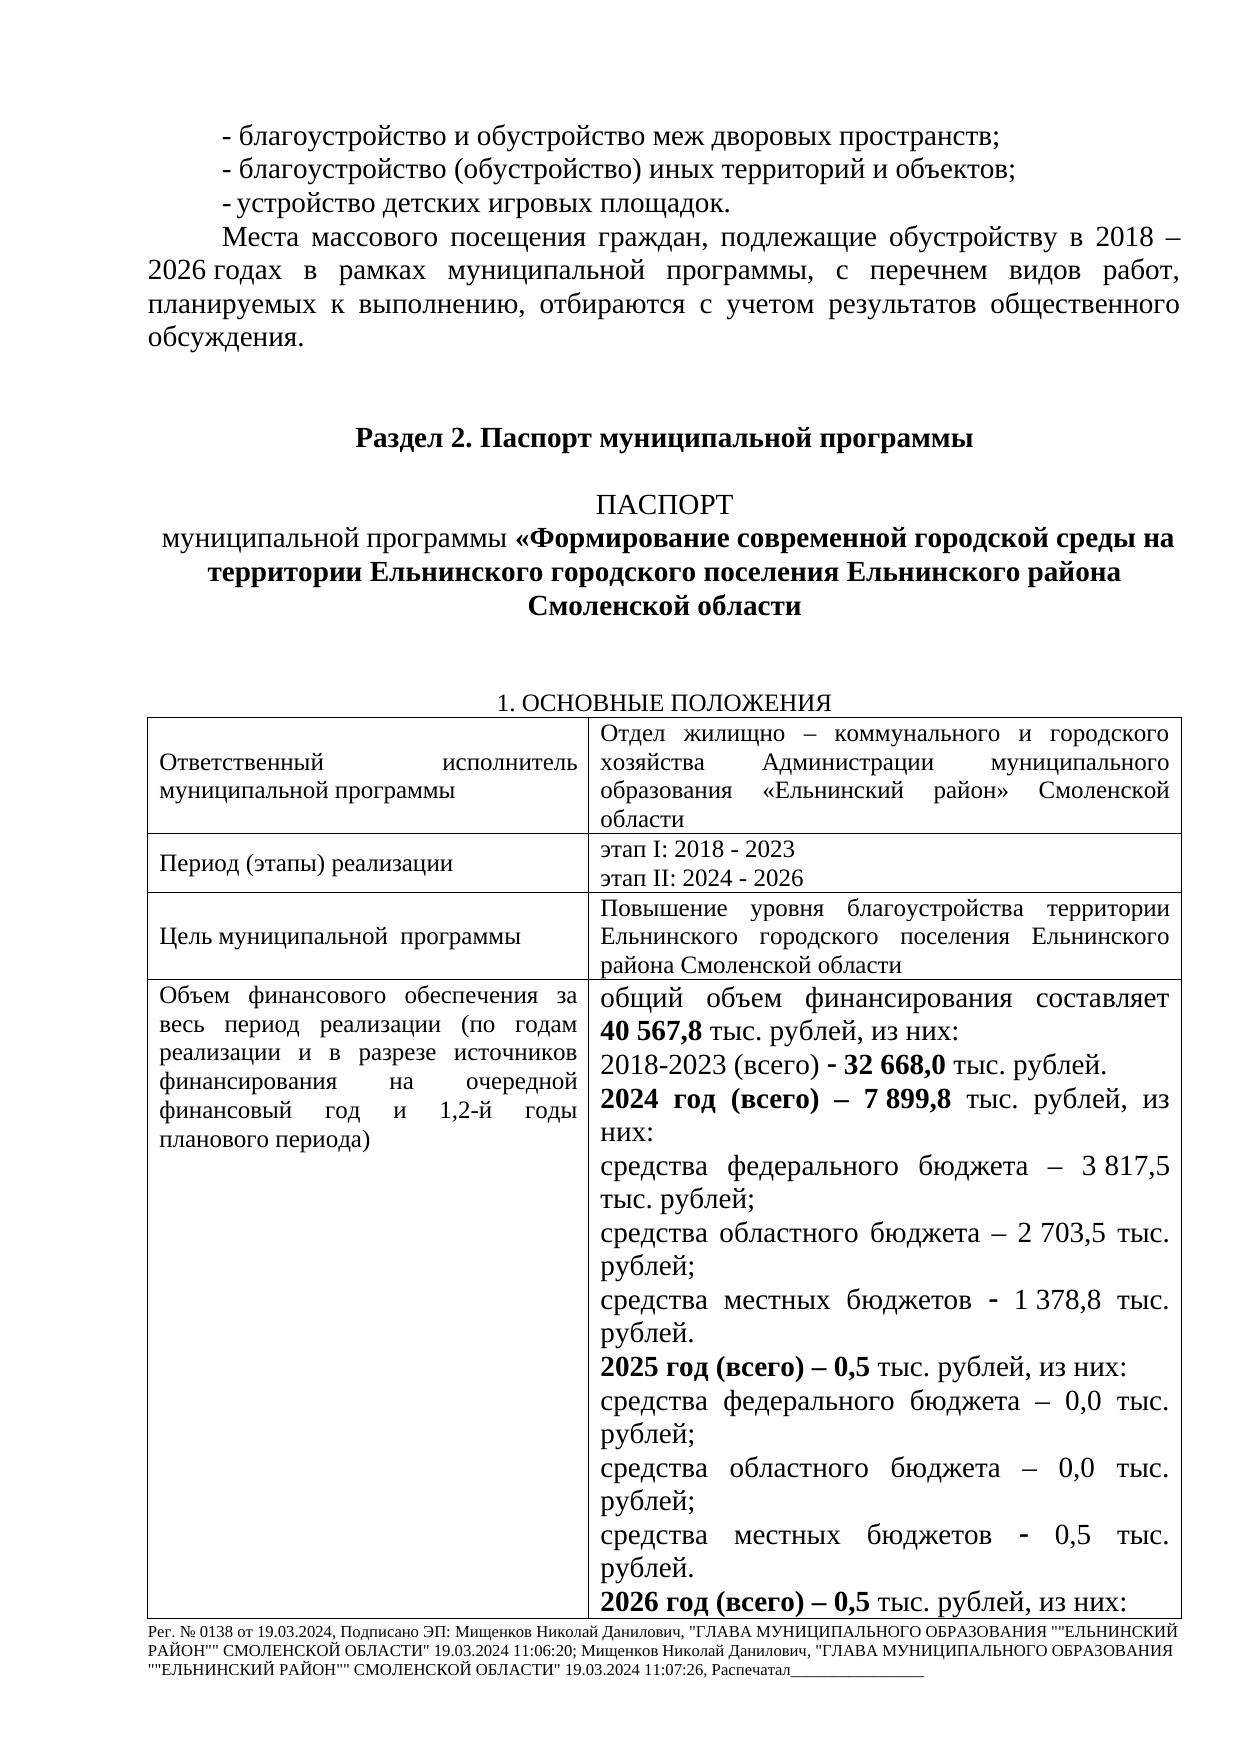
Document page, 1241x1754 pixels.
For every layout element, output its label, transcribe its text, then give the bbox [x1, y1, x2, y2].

text - устройство детских игровых площадок. [148, 185, 1181, 219]
text - благоустройство и обустройство меж дворовых пространств; [148, 118, 1181, 152]
text Места массового посещения граждан, подлежащие обустройству в 2018 – 2026 годах в рамках муниципальной программы, с перечнем видов работ, планируемых к выполнению, отбираются с учетом результатов общественного обсуждения. [148, 219, 1181, 353]
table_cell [589, 980, 1181, 1618]
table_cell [148, 980, 588, 1618]
table_header Отдел жилищно – коммунального и городского хозяйства Администрации муниципального образования «Ельнинский район» Смоленской области [589, 718, 1181, 833]
table_cell этап I: 2018 - 2023 этап II: 2024 - 2026 [589, 834, 1181, 892]
text ПАСПОРТ [148, 487, 1181, 521]
text 1. ОСНОВНЫЕ ПОЛОЖЕНИЯ [148, 688, 1181, 717]
text Раздел 2. Паспорт муниципальной программы [148, 420, 1181, 453]
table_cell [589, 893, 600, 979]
text муниципальной программы «Формирование современной городской среды на территории Ельнинского городского поселения Ельнинского района Смоленской области [148, 521, 1181, 621]
table_cell Цель муниципальной программы [148, 893, 588, 979]
text - благоустройство (обустройство) иных территорий и объектов; [148, 152, 1181, 185]
table_cell Период (этапы) реализации [148, 834, 588, 892]
table_cell Повышение уровня благоустройства территории Ельнинского городского поселения Ельнинского района Смоленской области [902, 893, 1181, 979]
table_header Ответственный исполнитель муниципальной программы [148, 718, 588, 833]
